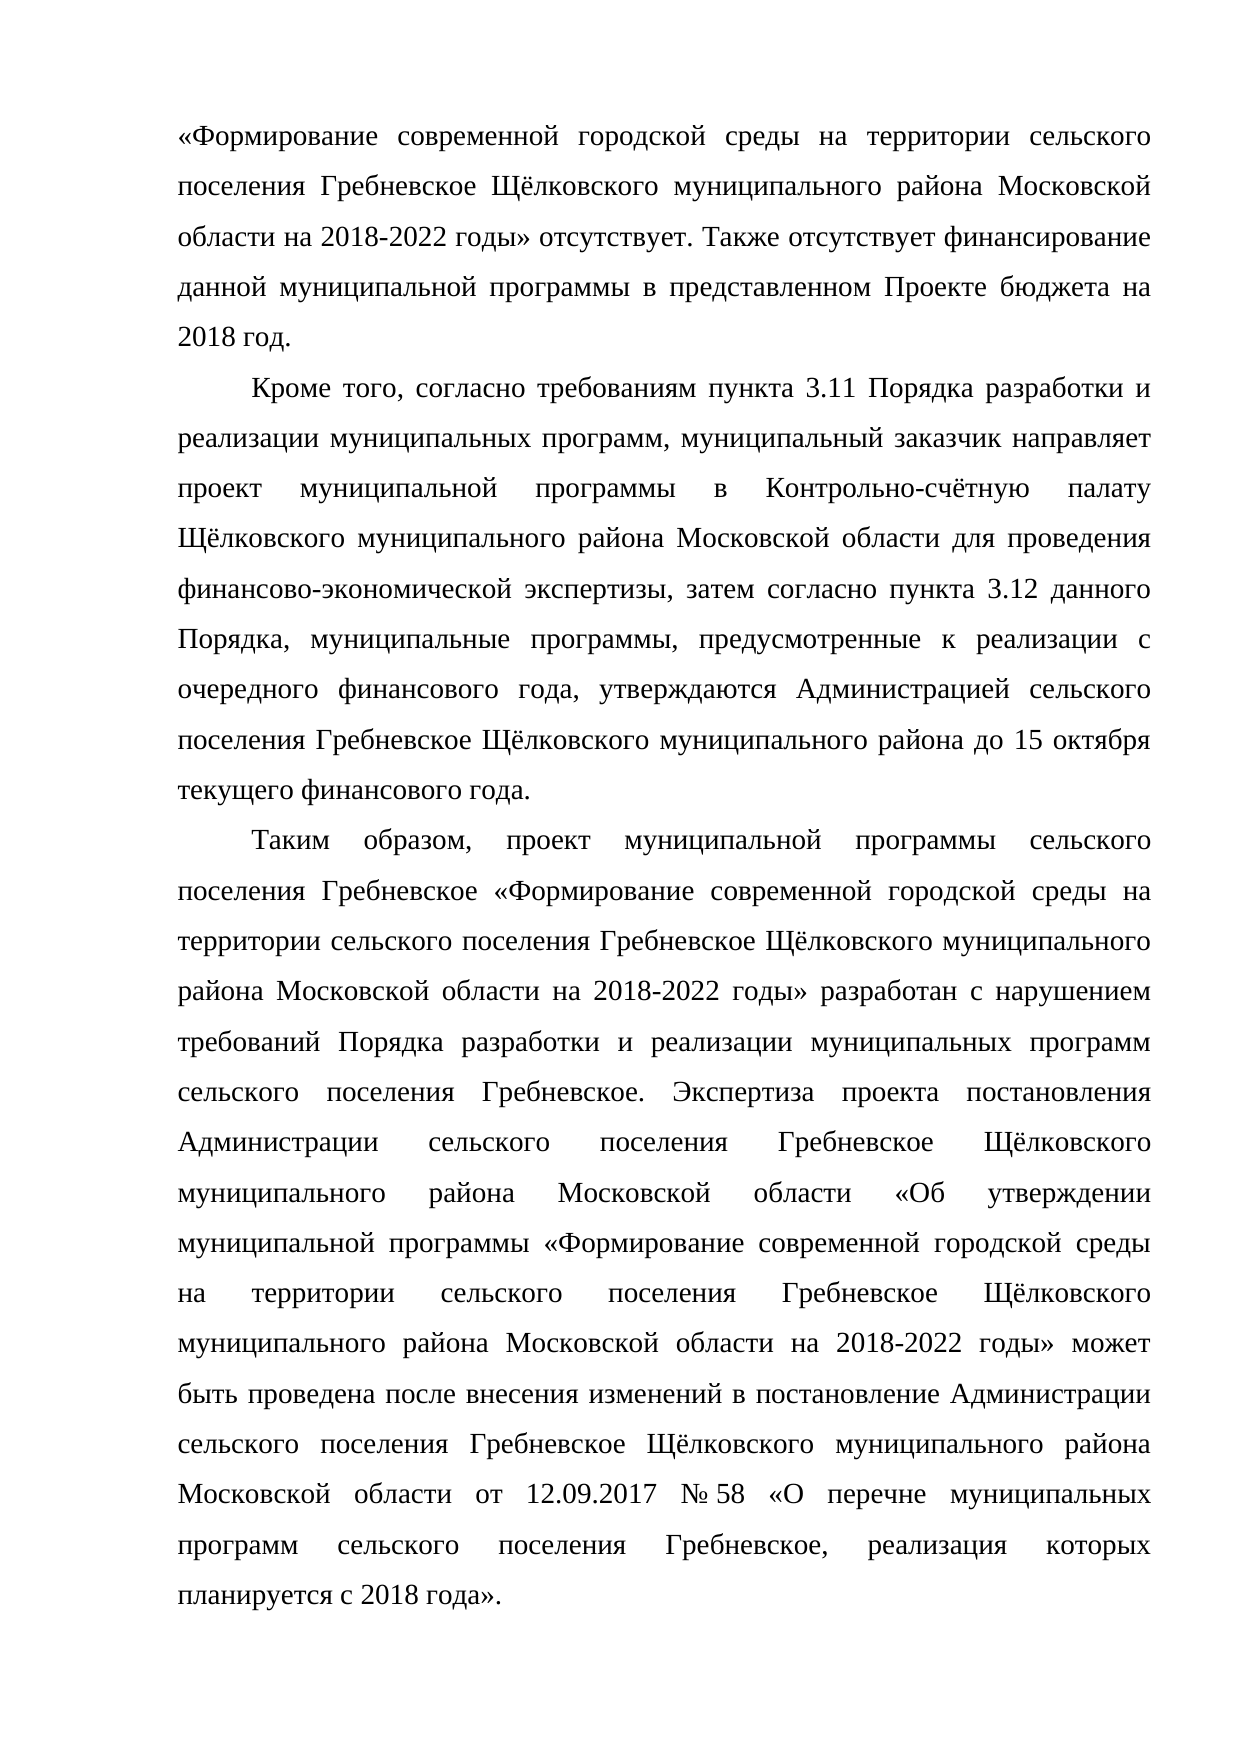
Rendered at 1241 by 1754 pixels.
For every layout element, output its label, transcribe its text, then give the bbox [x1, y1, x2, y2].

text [177, 118, 1152, 353]
text Кроме того, согласно требованиям пункта 3.11 Порядка разработки и реализации муниципальных программ, муниципальный заказчик направляет проект муниципальной программы в Контрольно-счётную палату Щёлковского муниципального района Московской области для проведения финансово-экономической экспертизы, затем согласно пункта 3.12 данного Порядка, муниципальные программы, предусмотренные к реализации с очередного финансового года, утверждаются Администрацией сельского поселения Гребневское Щёлковского муниципального района до 15 октября текущего финансового года. [177, 370, 1152, 806]
text Таким образом, проект муниципальной программы сельского поселения Гребневское «Формирование современной городской среды на территории сельского поселения Гребневское Щёлковского муниципального района Московской области на 2018-2022 годы» разработан с нарушением требований Порядка разработки и реализации муниципальных программ сельского поселения Гребневское. Экспертиза проекта постановления Администрации сельского поселения Гребневское Щёлковского муниципального района Московской области «Об утверждении муниципальной программы «Формирование современной городской среды на территории сельского поселения Гребневское Щёлковского муниципального района Московской области на 2018-2022 годы» может быть проведена после внесения изменений в постановление Администрации сельского поселения Гребневское Щёлковского муниципального района Московской области от 12.09.2017 № 58 «О перечне муниципальных программ сельского поселения Гребневское, реализация которых планируется с 2018 года». [177, 822, 1152, 1611]
